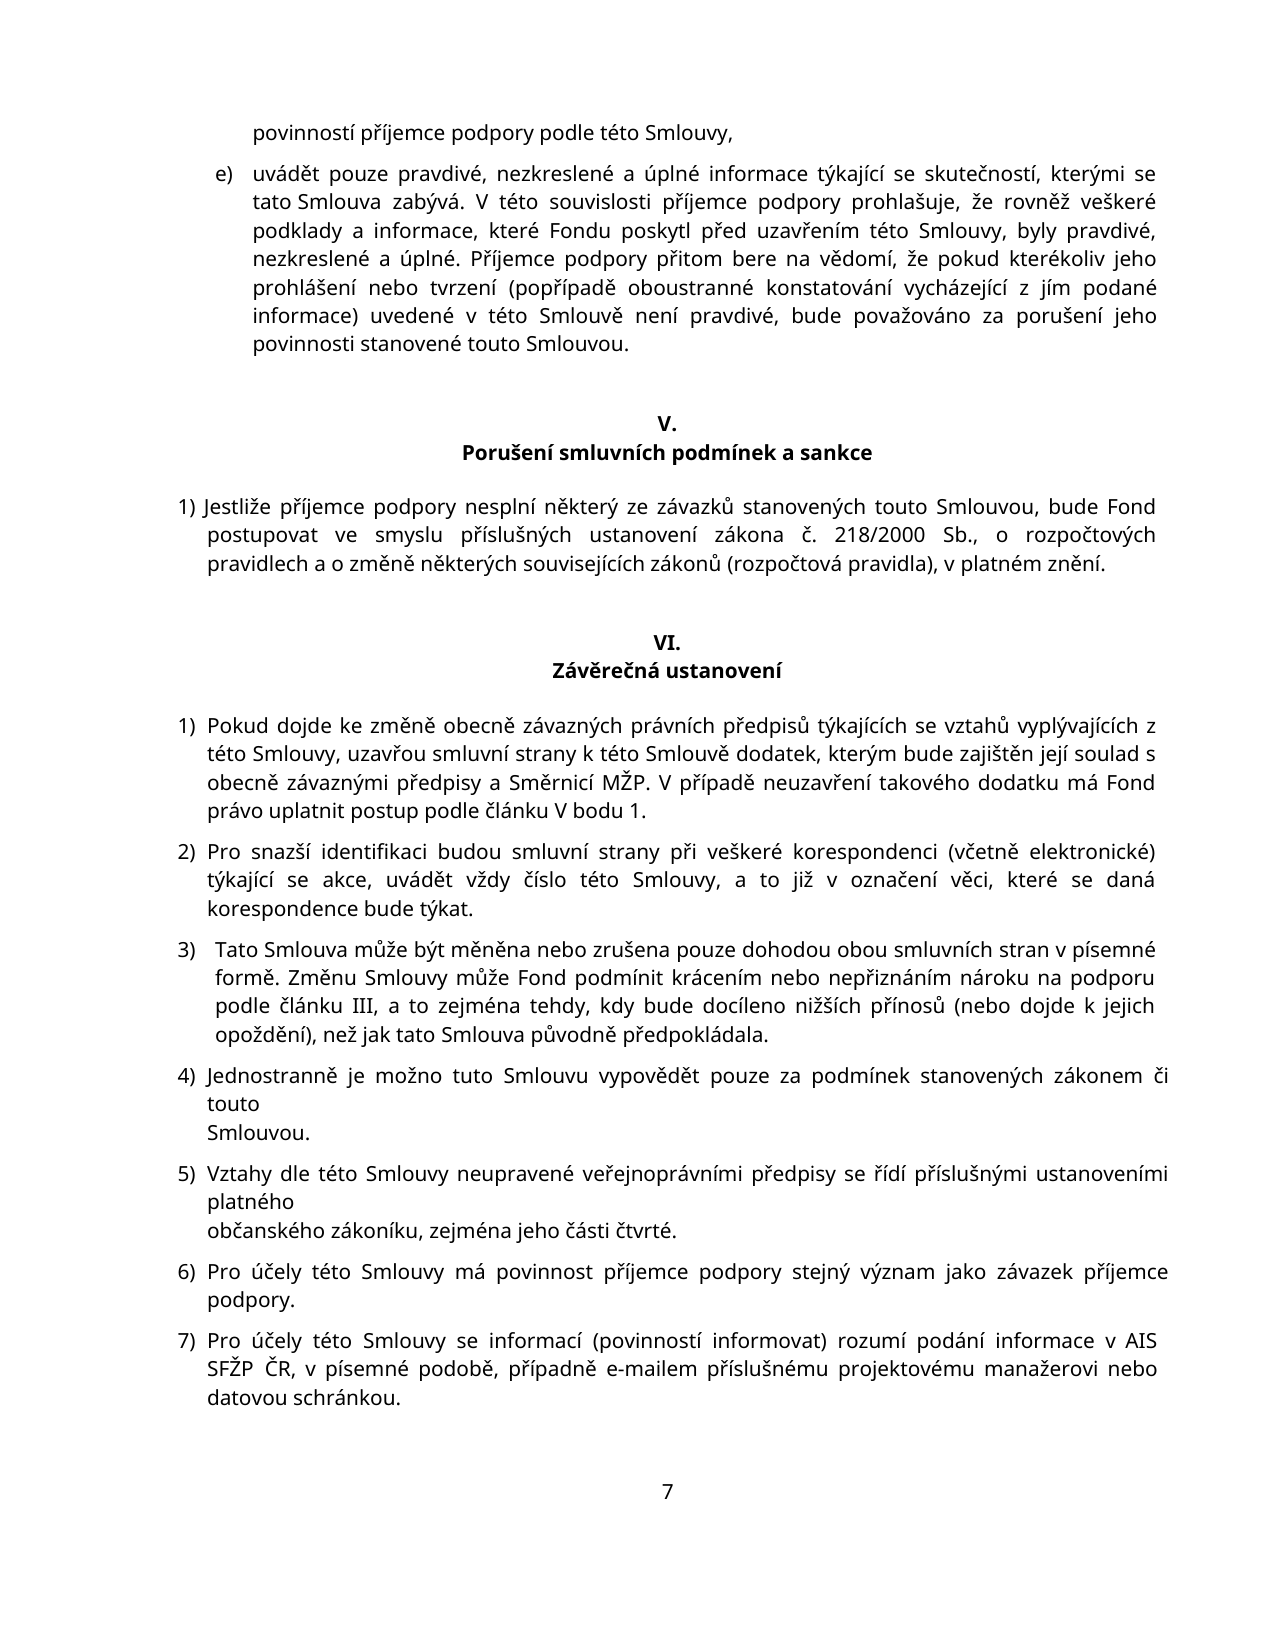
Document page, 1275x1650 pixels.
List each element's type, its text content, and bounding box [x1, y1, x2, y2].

subtitle VI. [273, 628, 1062, 657]
subtitle Závěrečná ustanovení [273, 657, 1062, 685]
text občanského zákoníku, zejména jeho části čtvrté. [207, 1216, 1169, 1244]
list Pro snazší identifikaci budou smluvní strany při veškeré korespondenci (včetně elektronické) týkající se akce, uvádět vždy číslo této Smlouvy, a to již v označení věci, které se daná korespondence bude týkat. [177, 837, 1156, 922]
text povinností příjemce podpory podle této Smlouvy, [252, 118, 1169, 146]
list uvádět pouze pravdivé, nezkreslené a úplné informace týkající se skutečností, kterými se tato Smlouva zabývá. V této souvislosti příjemce podpory prohlašuje, že rovněž veškeré podklady a informace, které Fondu poskytl před uzavřením této Smlouvy, byly pravdivé, nezkreslené a úplné. Příjemce podpory přitom bere na vědomí, že pokud kterékoliv jeho prohlášení nebo tvrzení (popřípadě oboustranné konstatování vycházející z jím podané informace) uvedené v této Smlouvě není pravdivé, bude považováno za porušení jeho povinnosti stanovené touto Smlouvou. [215, 159, 1157, 358]
text 1) Jestliže příjemce podpory nesplní některý ze závazků stanovených touto Smlouvou, bude Fond postupovat ve smyslu příslušných ustanovení zákona č. 218/2000 Sb., o rozpočtových pravidlech a o změně některých souvisejících zákonů (rozpočtová pravidla), v platném znění. [177, 492, 1156, 577]
subtitle Porušení smluvních podmínek a sankce [273, 438, 1062, 466]
text Smlouvou. [207, 1118, 1169, 1146]
list Vztahy dle této Smlouvy neupravené veřejnoprávními předpisy se řídí příslušnými ustanoveními platného [177, 1159, 1169, 1216]
list Pro účely této Smlouvy se informací (povinností informovat) rozumí podání informace v AIS SFŽP ČR, v písemné podobě, případně e-mailem příslušnému projektovému manažerovi nebo datovou schránkou. [177, 1326, 1157, 1411]
list Pokud dojde ke změně obecně závazných právních předpisů týkajících se vztahů vyplývajících z této Smlouvy, uzavřou smluvní strany k této Smlouvě dodatek, kterým bude zajištěn její soulad s obecně závaznými předpisy a Směrnicí MŽP. V případě neuzavření takového dodatku má Fond právo uplatnit postup podle článku V bodu 1. [177, 711, 1157, 824]
list Jednostranně je možno tuto Smlouvu vypovědět pouze za podmínek stanovených zákonem či touto [177, 1061, 1169, 1118]
list Pro účely této Smlouvy má povinnost příjemce podpory stejný význam jako závazek příjemce podpory. [177, 1257, 1169, 1314]
list Tato Smlouva může být měněna nebo zrušena pouze dohodou obou smluvních stran v písemné formě. Změnu Smlouvy může Fond podmínit krácením nebo nepřiznáním nároku na podporu podle článku III, a to zejména tehdy, kdy bude docíleno nižších přínosů (nebo dojde k jejich opoždění), než jak tato Smlouva původně předpokládala. [177, 935, 1157, 1048]
subtitle V. [273, 409, 1062, 438]
